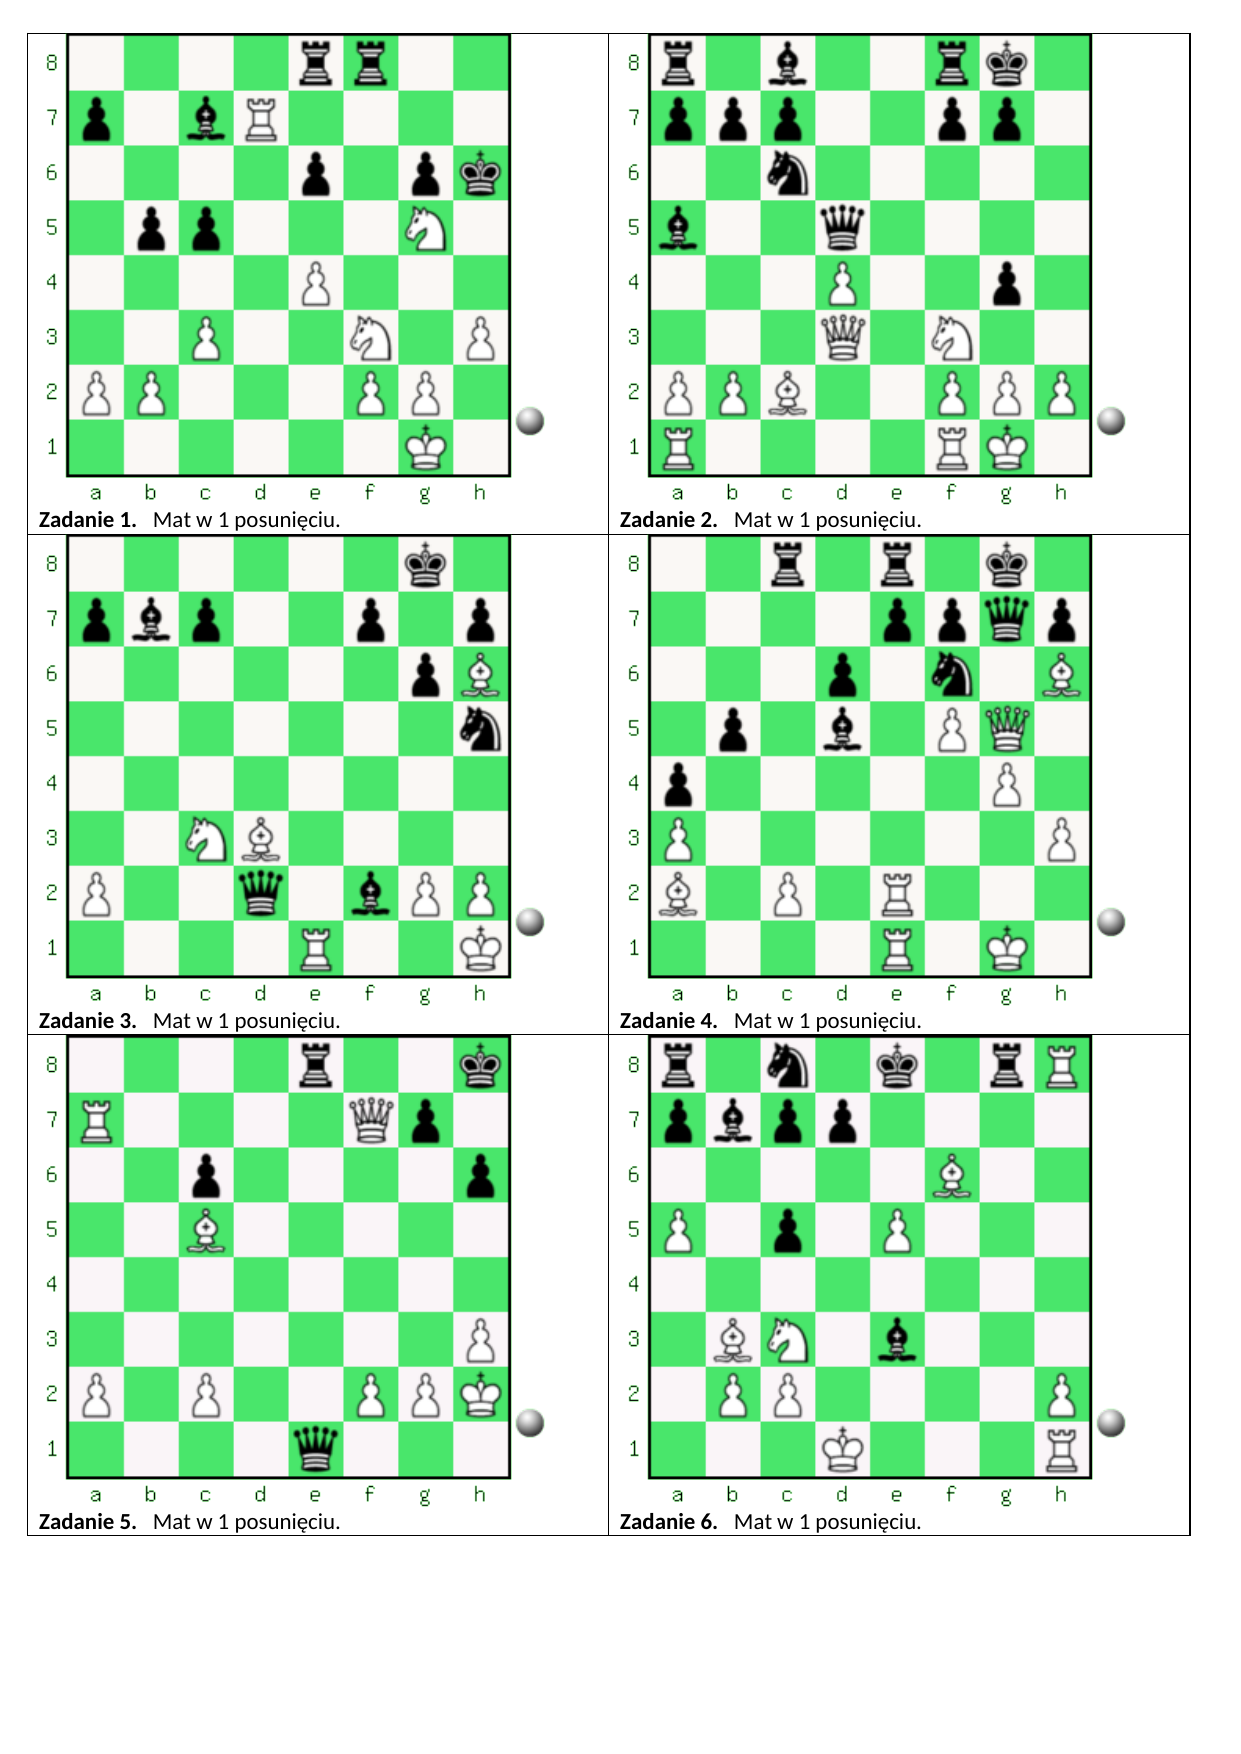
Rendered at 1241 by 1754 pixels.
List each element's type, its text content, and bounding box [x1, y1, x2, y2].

picture [38, 1035, 546, 1508]
table_cell Zadanie 6. Mat w 1 posunięciu. [609, 1035, 1189, 1535]
picture [38, 534, 546, 1007]
picture [620, 33, 1127, 506]
table_header Zadanie 1. Mat w 1 posunięciu. [28, 34, 608, 533]
table_cell Zadanie 4. Mat w 1 posunięciu. [609, 535, 1189, 1034]
table_cell Zadanie 3. Mat w 1 posunięciu. [28, 535, 608, 1034]
table_header Zadanie 2. Mat w 1 posunięciu. [609, 34, 1189, 533]
picture [620, 534, 1127, 1007]
picture [38, 33, 546, 506]
table_cell Zadanie 5. Mat w 1 posunięciu. [28, 1035, 608, 1535]
picture [620, 1035, 1127, 1508]
